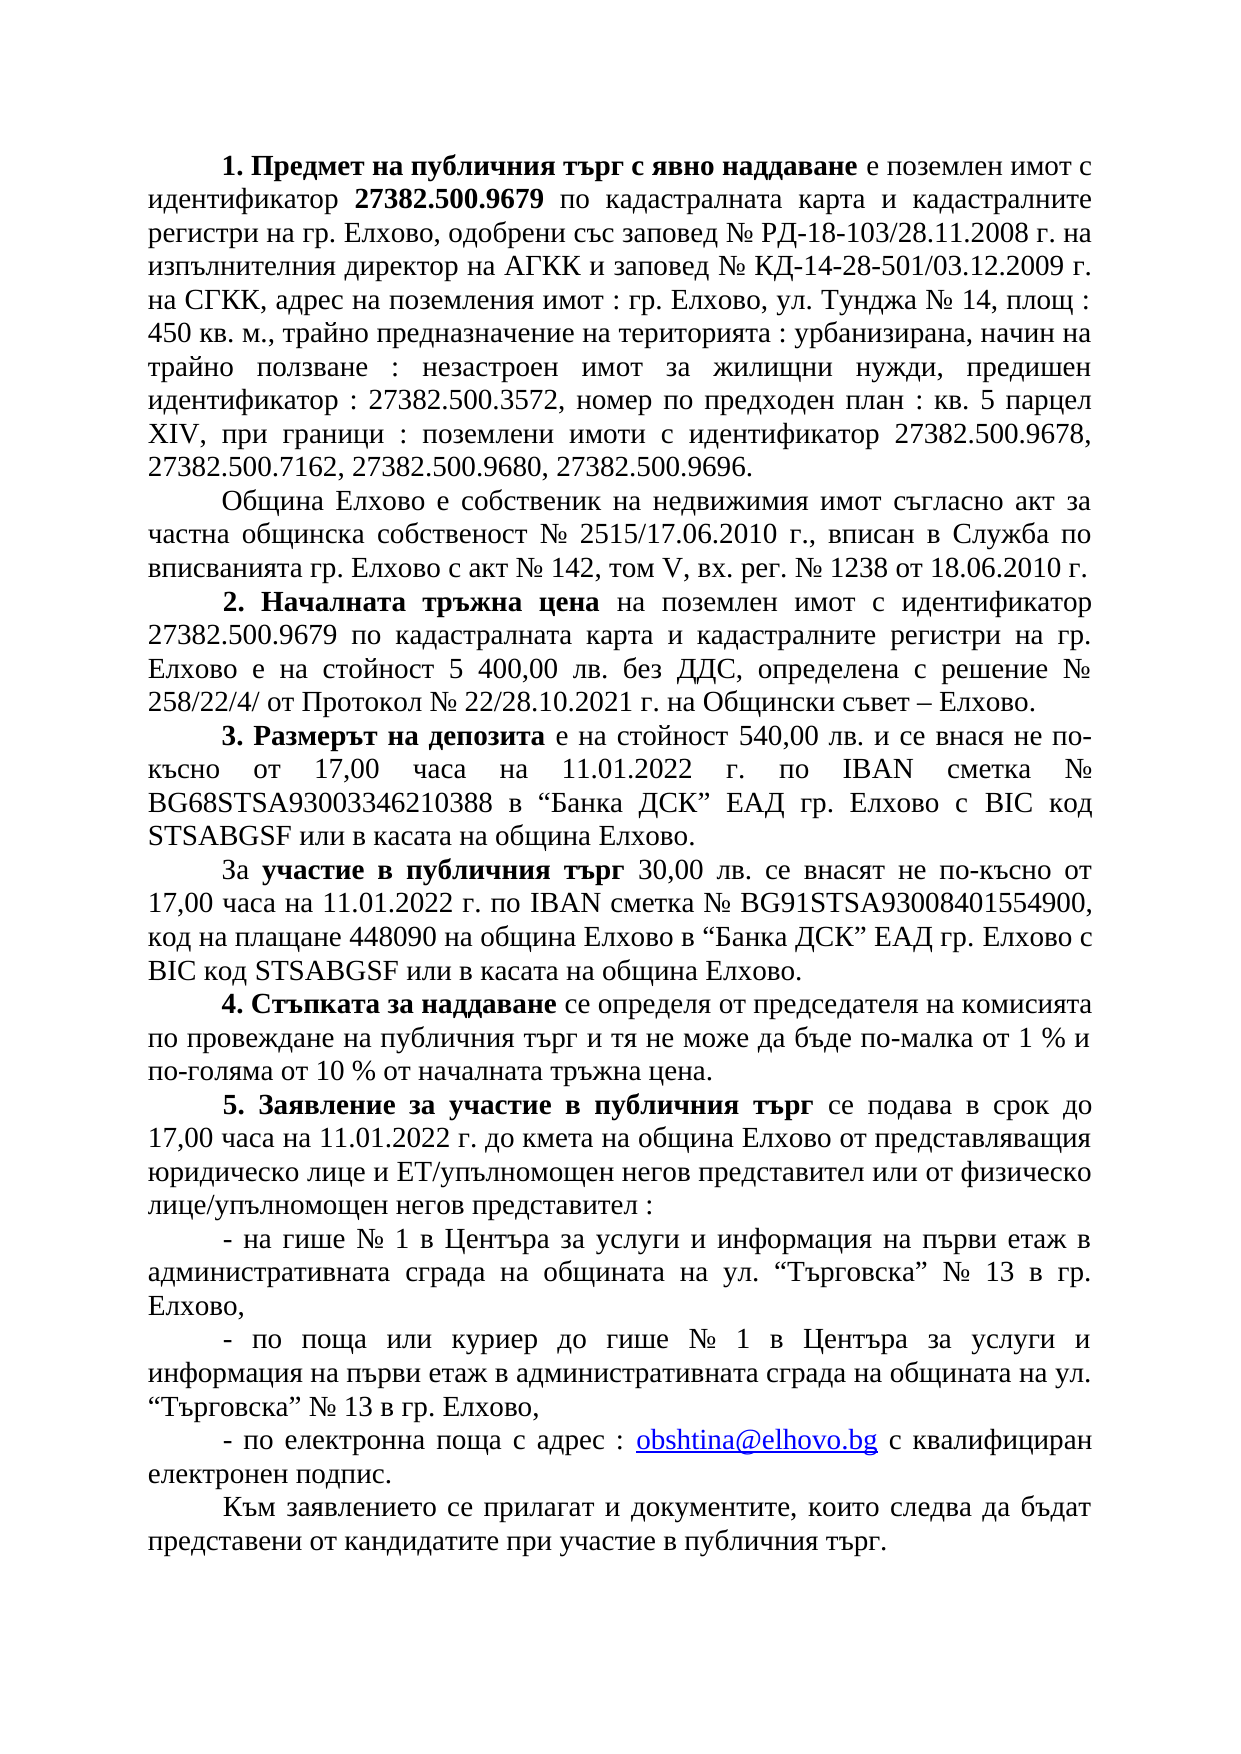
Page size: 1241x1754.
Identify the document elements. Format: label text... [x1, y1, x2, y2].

text - на гише № 1 в Центъра за услуги и информация на първи етаж в административната сграда на общината на ул. “Търговска” № 13 в гр. Елхово, [148, 1221, 1093, 1322]
text - по поща или куриер до гише № 1 в Центъра за услуги и информация на първи етаж в административната сграда на общината на ул. “Търговска” № 13 в гр. Елхово, [148, 1322, 1093, 1422]
text 5. Заявление за участие в публичния търг се подава в срок до 17,00 часа на 11.01.2022 г. до кмета на община Елхово от представляващия юридическо лице и ЕТ/упълномощен негов представител или от физическо лице/упълномощен негов представител : [148, 1087, 1093, 1221]
text Към заявлението се прилагат и документите, които следва да бъдат представени от кандидатите при участие в публичния търг. [148, 1489, 1093, 1556]
text 2. Началната тръжна цена на поземлен имот с идентификатор 27382.500.9679 по кадастралната карта и кадастралните регистри на гр. Елхово е на стойност 5 400,00 лв. без ДДС, определена с решение № 258/22/4/ от Протокол № 22/28.10.2021 г. на Общински съвет – Елхово. [148, 584, 1093, 718]
text 4. Стъпката за наддаване се определя от председателя на комисията по провеждане на публичния търг и тя не може да бъде по-малка от 1 % и по-голяма от 10 % от началната тръжна цена. [148, 986, 1093, 1087]
text 1. Предмет на публичния търг с явно наддаване е поземлен имот с идентификатор 27382.500.9679 по кадастралната карта и кадастралните регистри на гр. Елхово, одобрени със заповед № РД-18-103/28.11.2008 г. на изпълнителния директор на АГКК и заповед № КД-14-28-501/03.12.2009 г. на СГКК, адрес на поземления имот : гр. Елхово, ул. Тунджа № 14, площ : 450 кв. м., трайно предназначение на територията : урбанизирана, начин на трайно ползване : незастроен имот за жилищни нужди, предишен идентификатор : 27382.500.3572, номер по предходен план : кв. 5 парцел ХІV, при граници : поземлени имоти с идентификатор 27382.500.9678, 27382.500.7162, 27382.500.9680, 27382.500.9696. [148, 148, 1093, 483]
text За участие в публичния търг 30,00 лв. се внасят не по-късно от 17,00 часа на 11.01.2022 г. по IBAN сметка № BG91STSA93008401554900, код на плащане 448090 на община Елхово в “Банка ДСК” ЕАД гр. Елхово с BIC код STSABGSF или в касата на община Елхово. [148, 852, 1093, 986]
text Община Елхово е собственик на недвижимия имот съгласно акт за частна общинска собственост № 2515/17.06.2010 г., вписан в Служба по вписванията гр. Елхово с акт № 142, том V, вх. рег. № 1238 от 18.06.2010 г. [148, 483, 1093, 584]
text 3. Размерът на депозита е на стойност 540,00 лв. и се внася не по-късно от 17,00 часа на 11.01.2022 г. по IBAN сметка № BG68STSA93003346210388 в “Банка ДСК” ЕАД гр. Елхово с BIC код STSABGSF или в касата на община Елхово. [148, 718, 1093, 852]
text - по електронна поща с адрес : obshtina@elhovo.bg с квалифициран електронен подпис. [148, 1422, 1093, 1489]
